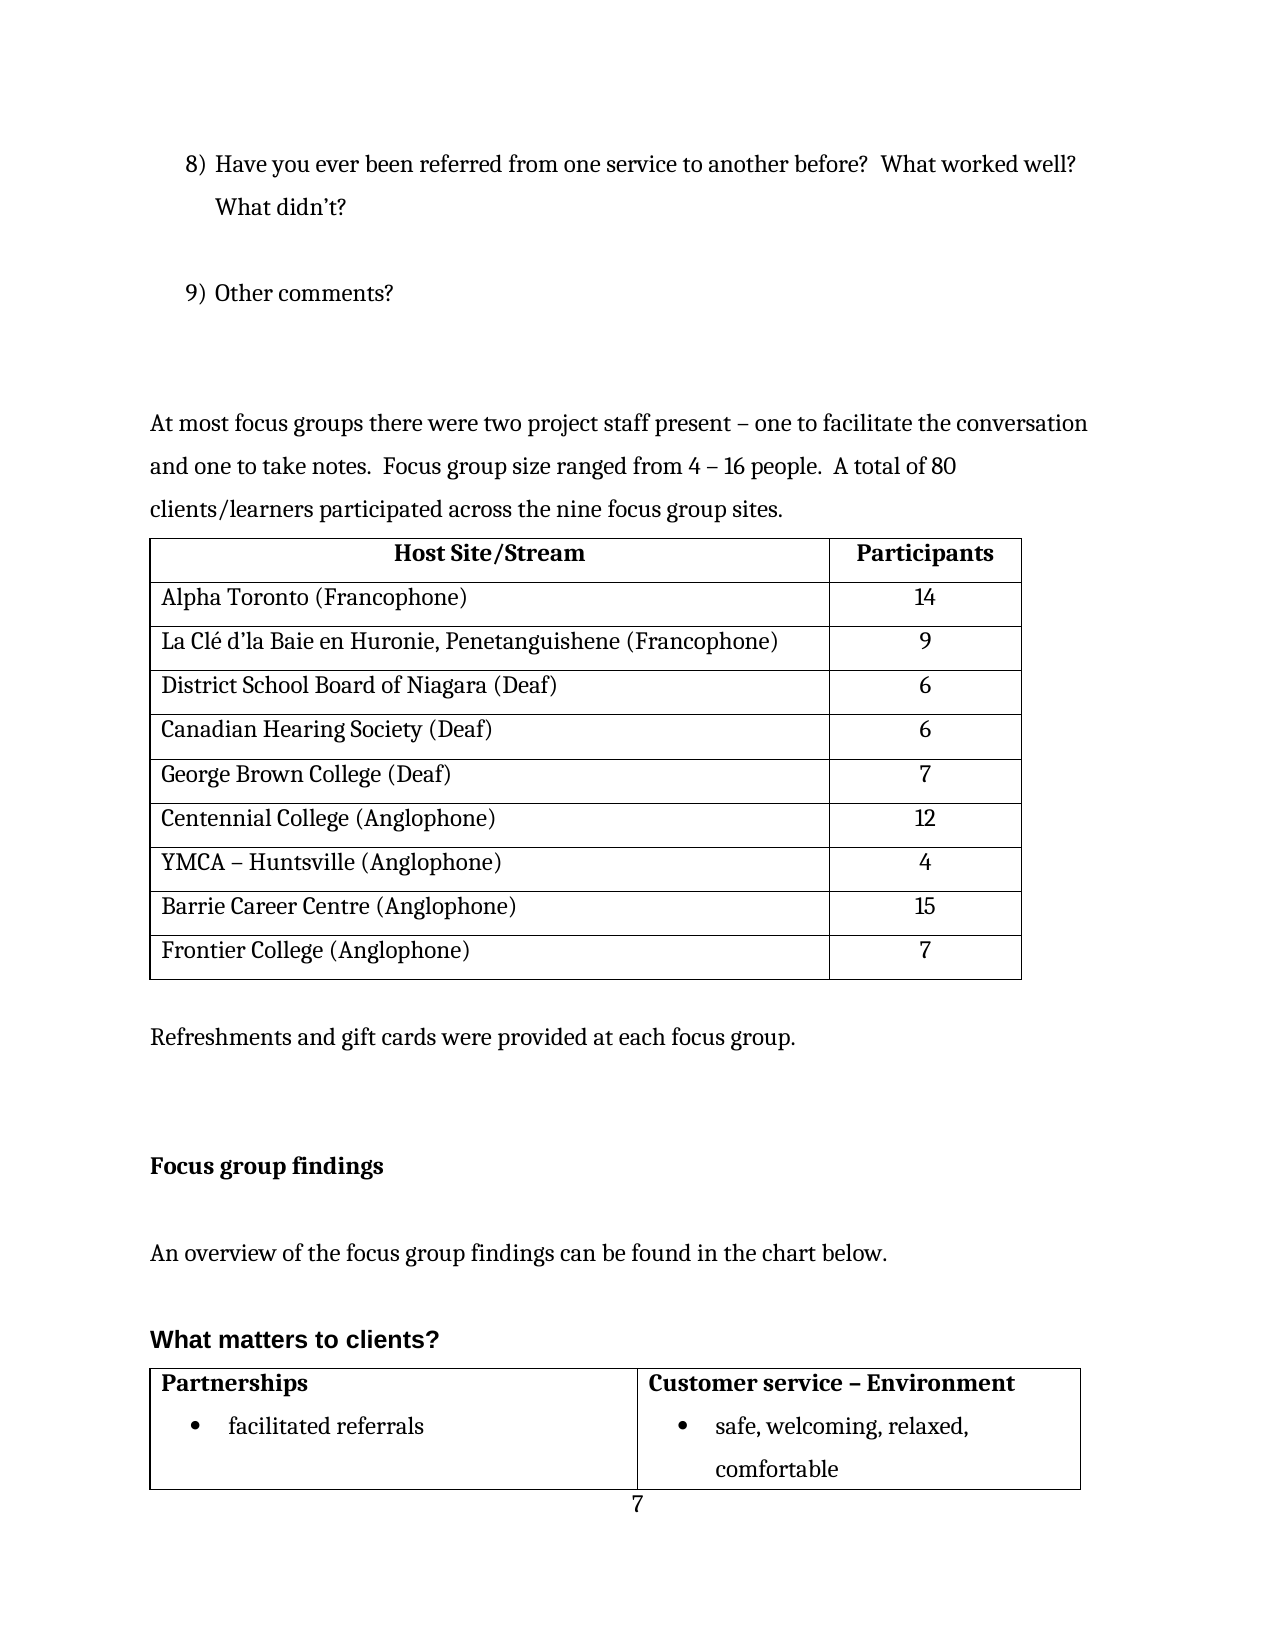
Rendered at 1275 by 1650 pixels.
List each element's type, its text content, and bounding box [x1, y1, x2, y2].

table_cell 15 [830, 892, 1021, 935]
table_cell 7 [830, 760, 1021, 802]
table_cell 6 [830, 671, 1021, 714]
table_cell 12 [830, 804, 1021, 847]
text At most focus groups there were two project staff present – one to facilitate the conversation and one to take notes. Focus group size ranged from 4 – 16 people. A total of 80 clients/learners participated across the nine focus group sites. [150, 409, 1125, 524]
table_cell Canadian Hearing Society (Deaf) [151, 715, 829, 758]
table_cell George Brown College (Deaf) [151, 760, 829, 802]
table_header Participants [830, 539, 1021, 582]
table_cell 4 [830, 848, 1021, 891]
table_header Host Site/Stream [151, 539, 829, 582]
table_cell YMCA – Huntsville (Anglophone) [151, 848, 829, 891]
table_cell Barrie Career Centre (Anglophone) [151, 892, 829, 935]
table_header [151, 1369, 637, 1489]
text What matters to clients? [150, 1325, 1125, 1353]
table_cell Centennial College (Anglophone) [151, 804, 829, 847]
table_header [638, 1369, 1080, 1489]
table_cell 7 [830, 936, 1021, 979]
table_cell Frontier College (Anglophone) [151, 936, 829, 979]
text An overview of the focus group findings can be found in the chart below. [150, 1195, 1125, 1267]
table_cell 9 [830, 627, 1021, 670]
table_cell 6 [830, 715, 1021, 758]
table_cell La Clé d’la Baie en Huronie, Penetanguishene (Francophone) [151, 627, 829, 670]
table_cell Alpha Toronto (Francophone) [151, 583, 829, 626]
list Other comments? [185, 279, 1125, 308]
table_cell 14 [830, 583, 1021, 626]
text Refreshments and gift cards were provided at each focus group. [150, 1023, 1125, 1138]
list Have you ever been referred from one service to another before? What worked well? What didn’t? [185, 150, 1125, 222]
table_cell District School Board of Niagara (Deaf) [151, 671, 829, 714]
text Focus group findings [150, 1152, 1125, 1181]
